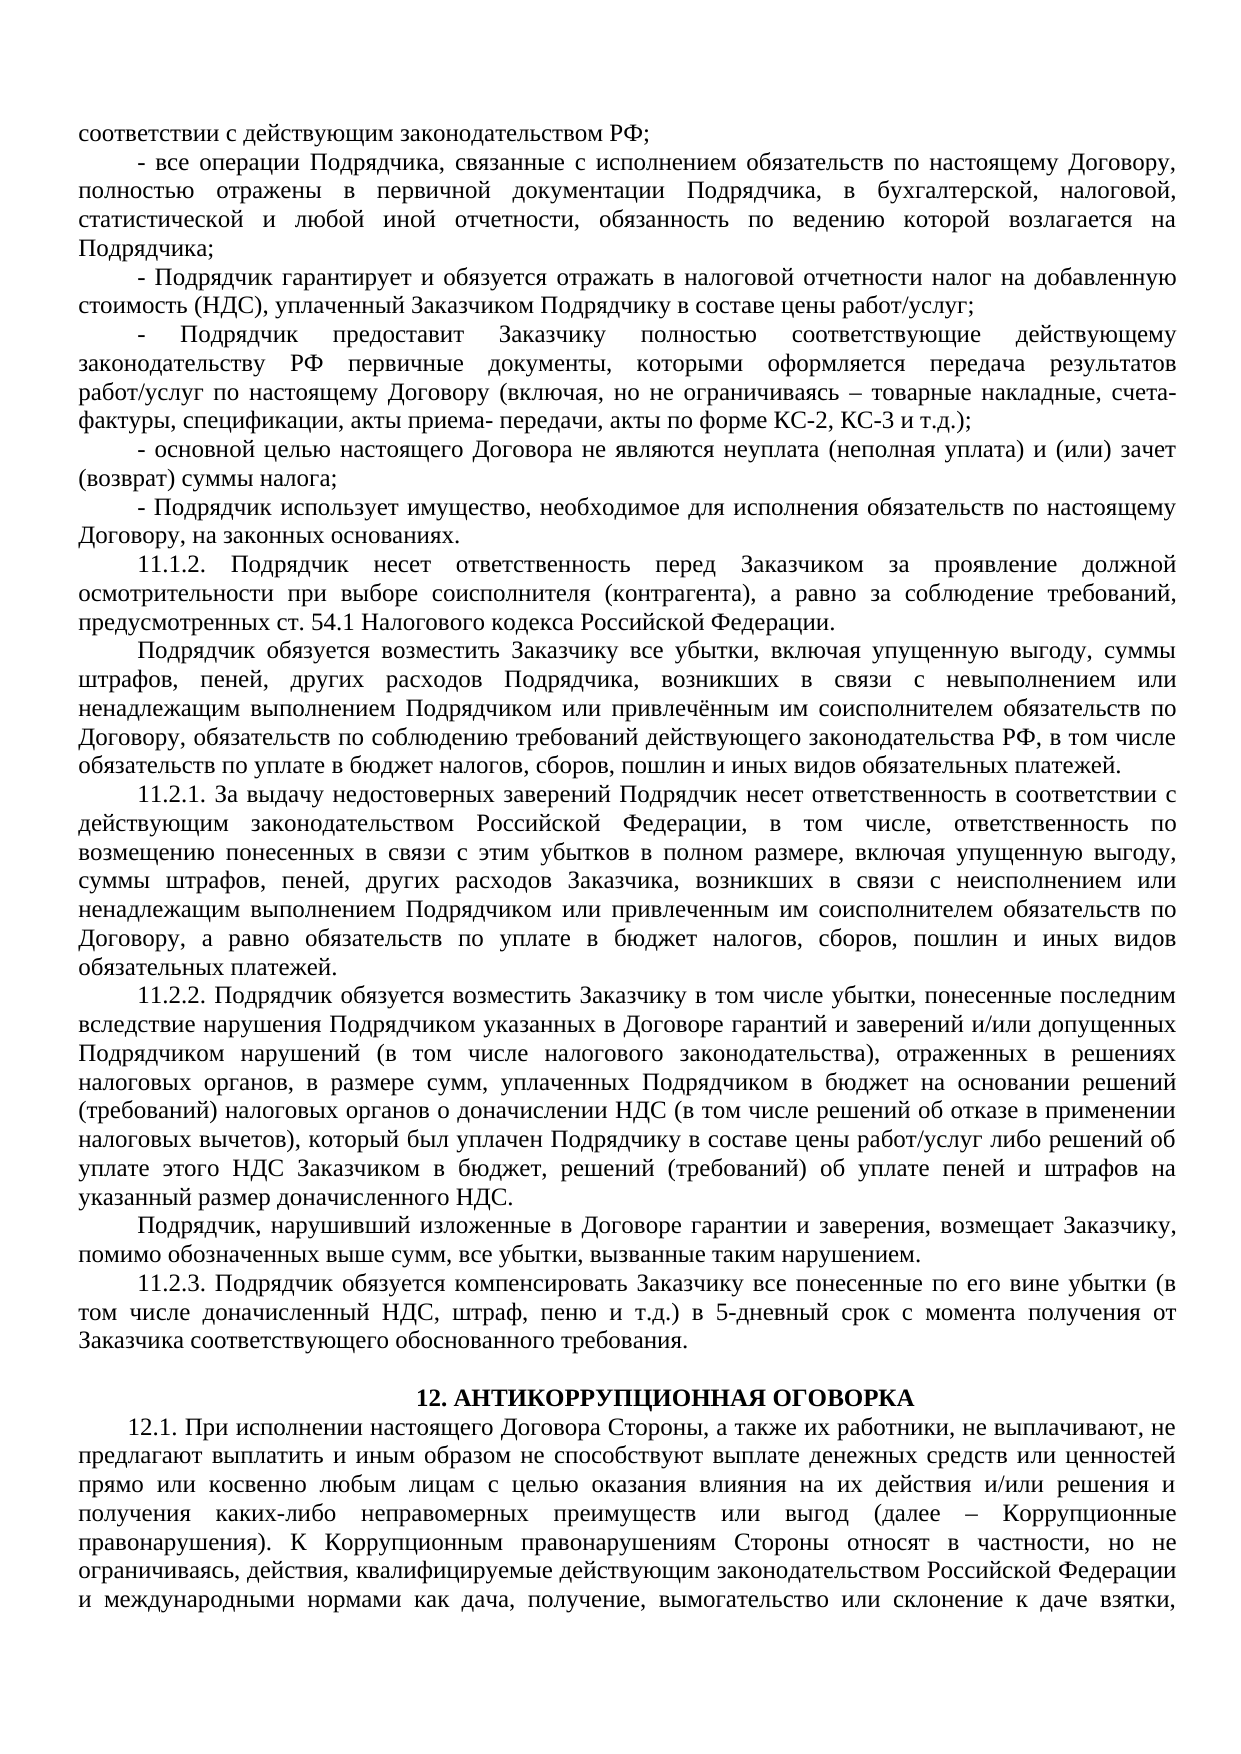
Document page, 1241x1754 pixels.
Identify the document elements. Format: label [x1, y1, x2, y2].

table_header [67, 118, 1189, 1613]
